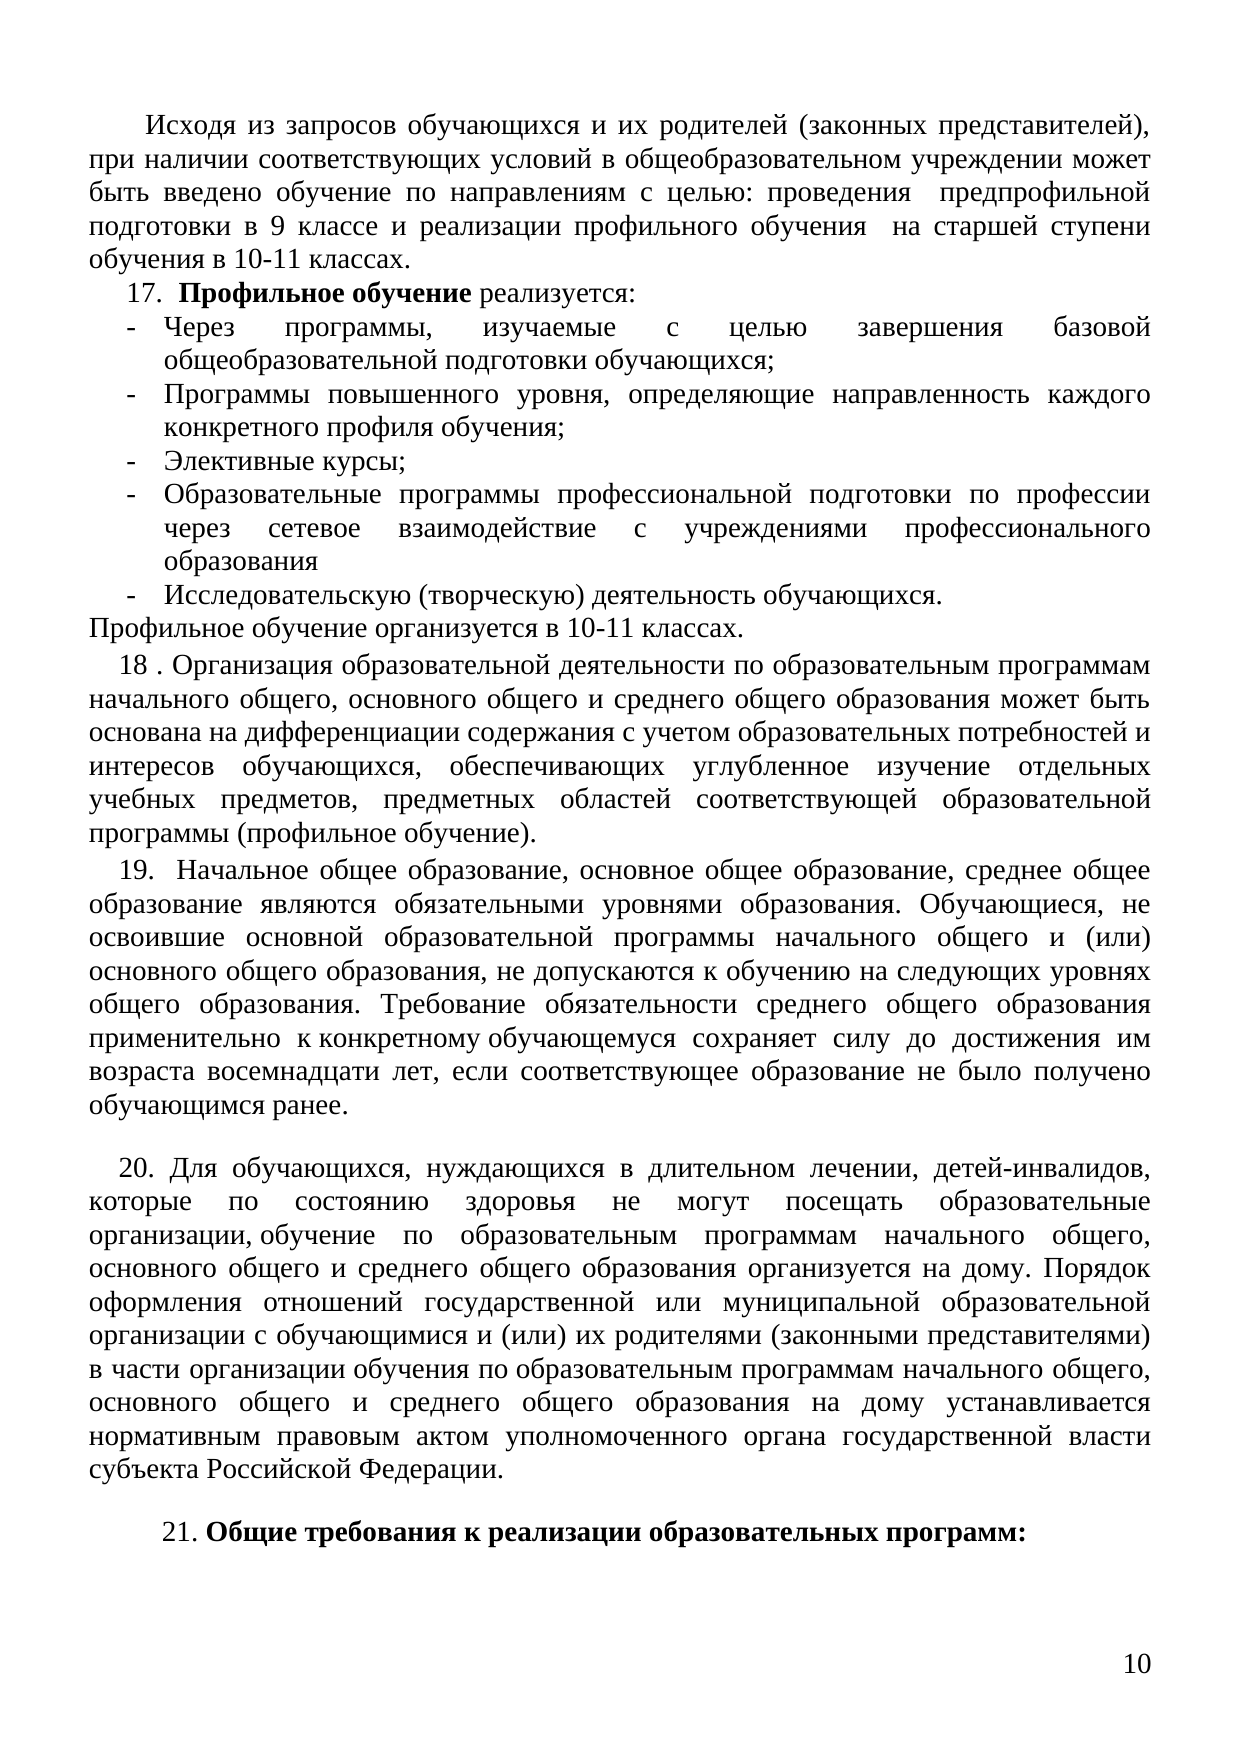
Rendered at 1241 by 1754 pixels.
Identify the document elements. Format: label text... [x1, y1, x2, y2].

text 18 . Организация образовательной деятельности по образовательным программам начального общего, основного общего и среднего общего образования может быть основана на дифференциации содержания с учетом образовательных потребностей и интересов обучающихся, обеспечивающих углубленное изучение отдельных учебных предметов, предметных областей соответствующей образовательной программы (профильное обучение). [89, 647, 1152, 849]
text Исходя из запросов обучающихся и их родителей (законных представителей), при наличии соответствующих условий в общеобразовательном учреждении может быть введено обучение по направлениям с целью: проведения предпрофильной подготовки в 9 классе и реализации профильного обучения на старшей ступени обучения в 10-11 классах. [89, 107, 1152, 275]
list Через программы, изучаемые с целью завершения базовой общеобразовательной подготовки обучающихся; [126, 309, 1152, 376]
list Профильное обучение реализуется: [126, 275, 1152, 309]
list Исследовательскую (творческую) деятельность обучающихся. [126, 577, 1152, 611]
text 19. Начальное общее образование, основное общее образование, среднее общее образование являются обязательными уровнями образования. Обучающиеся, не освоившие основной образовательной программы начального общего и (или) основного общего образования, не допускаются к обучению на следующих уровнях общего образования. Требование обязательности среднего общего образования применительно к конкретному обучающемуся сохраняет силу до достижения им возраста восемнадцати лет, если соответствующее образование не было получено обучающимся ранее. [89, 852, 1152, 1121]
text Профильное обучение организуется в 10-11 классах. [89, 611, 1152, 644]
list Образовательные программы профессиональной подготовки по профессии через сетевое взаимодействие с учреждениями профессионального образования [126, 476, 1152, 577]
text 21. Общие требования к реализации образовательных программ: [89, 1514, 1152, 1548]
list Программы повышенного уровня, определяющие направленность каждого конкретного профиля обучения; [126, 376, 1152, 443]
text 20. Для обучающихся, нуждающихся в длительном лечении, детей-инвалидов, которые по состоянию здоровья не могут посещать образовательные организации, обучение по образовательным программам начального общего, основного общего и среднего общего образования организуется на дому. Порядок оформления отношений государственной или муниципальной образовательной организации с обучающимися и (или) их родителями (законными представителями) в части организации обучения по образовательным программам начального общего, основного общего и среднего общего образования на дому устанавливается нормативным правовым актом уполномоченного органа государственной власти субъекта Российской Федерации. [89, 1150, 1152, 1485]
list Элективные курсы; [126, 443, 1152, 476]
